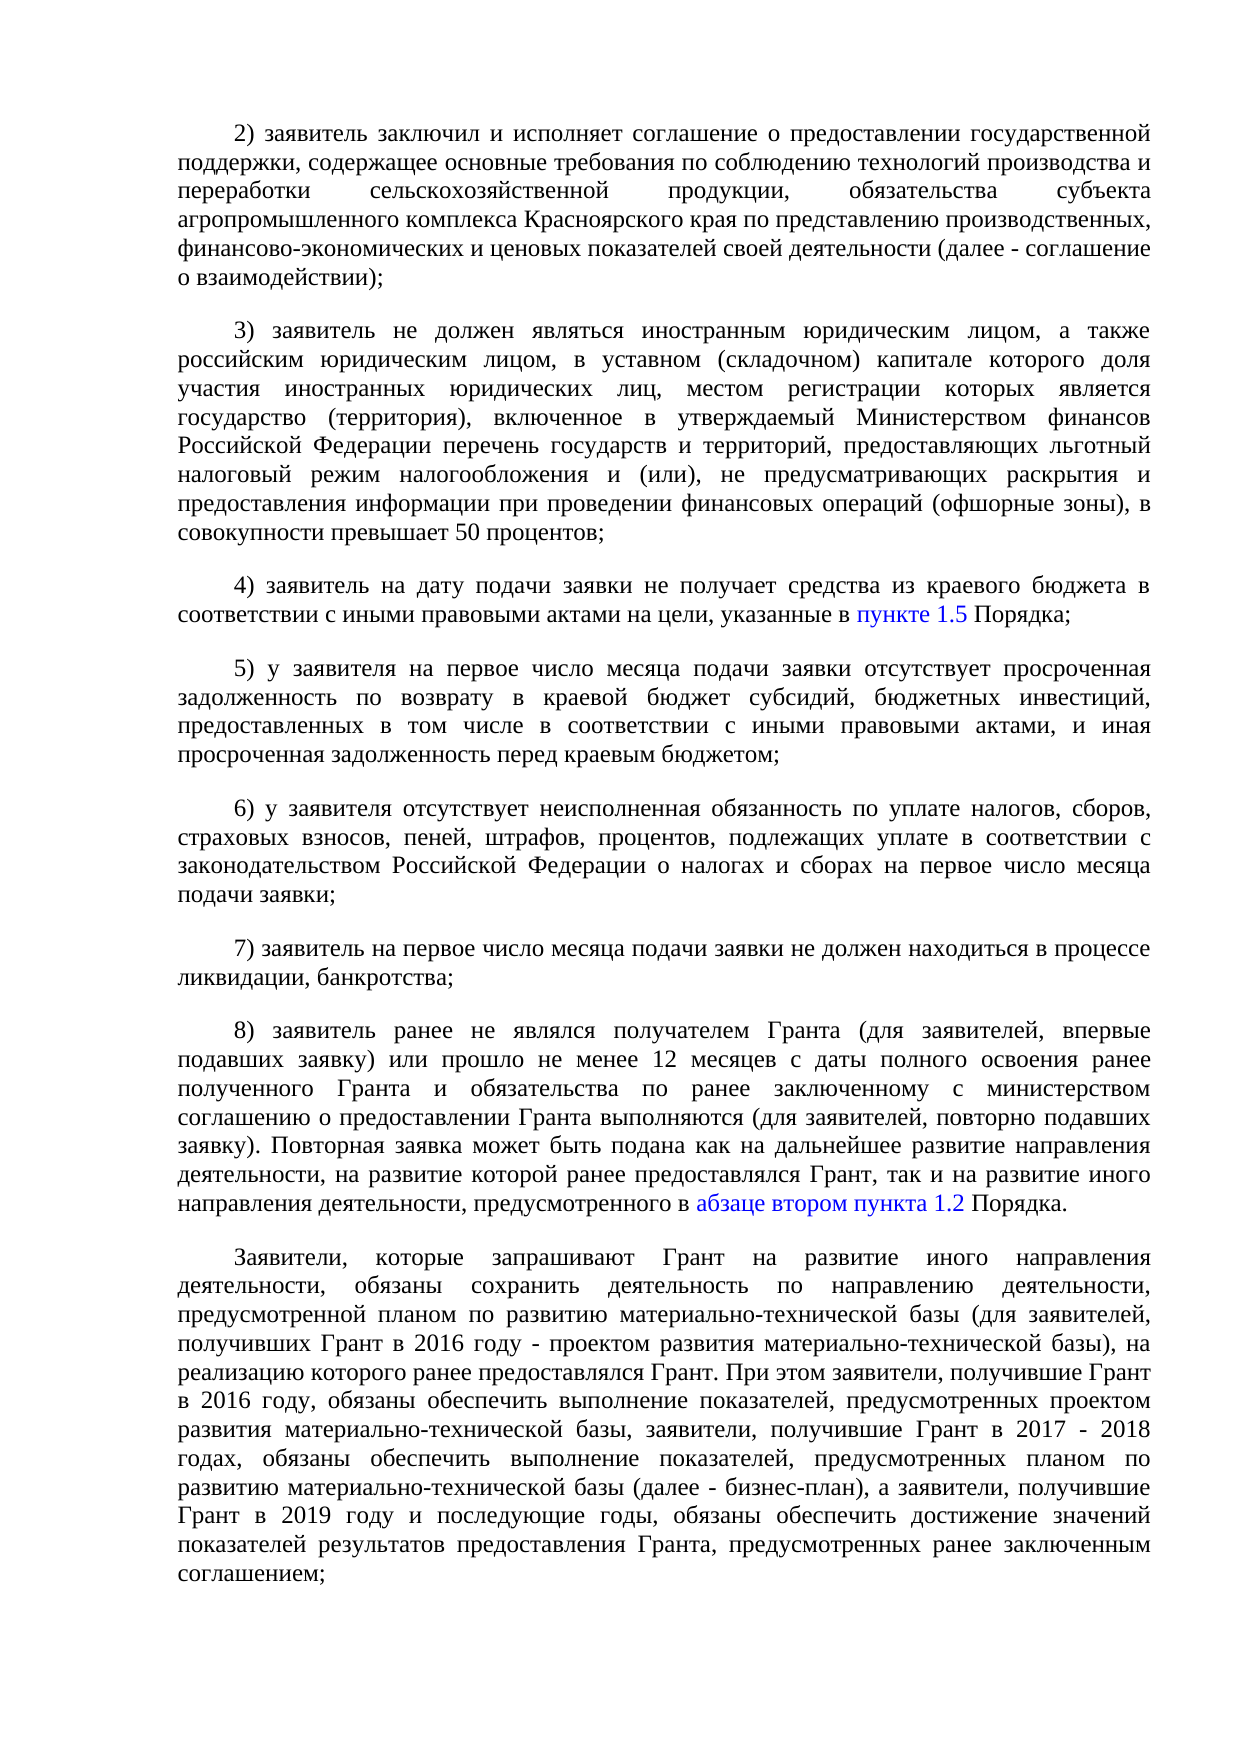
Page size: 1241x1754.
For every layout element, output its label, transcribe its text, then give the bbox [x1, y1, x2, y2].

text 4) заявитель на дату подачи заявки не получает средства из краевого бюджета в соответствии с иными правовыми актами на цели, указанные в пункте 1.5 Порядка; [177, 571, 1152, 628]
text 6) у заявителя отсутствует неисполненная обязанность по уплате налогов, сборов, страховых взносов, пеней, штрафов, процентов, подлежащих уплате в соответствии с законодательством Российской Федерации о налогах и сборах на первое число месяца подачи заявки; [177, 793, 1152, 908]
text 3) заявитель не должен являться иностранным юридическим лицом, а также российским юридическим лицом, в уставном (складочном) капитале которого доля участия иностранных юридических лиц, местом регистрации которых является государство (территория), включенное в утверждаемый Министерством финансов Российской Федерации перечень государств и территорий, предоставляющих льготный налоговый режим налогообложения и (или), не предусматривающих раскрытия и предоставления информации при проведении финансовых операций (офшорные зоны), в совокупности превышает 50 процентов; [177, 316, 1152, 546]
text 2) заявитель заключил и исполняет соглашение о предоставлении государственной поддержки, содержащее основные требования по соблюдению технологий производства и переработки сельскохозяйственной продукции, обязательства субъекта агропромышленного комплекса Красноярского края по представлению производственных, финансово-экономических и ценовых показателей своей деятельности (далее - соглашение о взаимодействии); [177, 118, 1152, 291]
text Заявители, которые запрашивают Грант на развитие иного направления деятельности, обязаны сохранить деятельность по направлению деятельности, предусмотренной планом по развитию материально-технической базы (для заявителей, получивших Грант в 2016 году - проектом развития материально-технической базы), на реализацию которого ранее предоставлялся Грант. При этом заявители, получившие Грант в 2016 году, обязаны обеспечить выполнение показателей, предусмотренных проектом развития материально-технической базы, заявители, получившие Грант в 2017 - 2018 годах, обязаны обеспечить выполнение показателей, предусмотренных планом по развитию материально-технической базы (далее - бизнес-план), а заявители, получившие Грант в 2019 году и последующие годы, обязаны обеспечить достижение значений показателей результатов предоставления Гранта, предусмотренных ранее заключенным соглашением; [177, 1242, 1152, 1587]
text 5) у заявителя на первое число месяца подачи заявки отсутствует просроченная задолженность по возврату в краевой бюджет субсидий, бюджетных инвестиций, предоставленных в том числе в соответствии с иными правовыми актами, и иная просроченная задолженность перед краевым бюджетом; [177, 653, 1152, 768]
text 7) заявитель на первое число месяца подачи заявки не должен находиться в процессе ликвидации, банкротства; [177, 933, 1152, 991]
text 8) заявитель ранее не являлся получателем Гранта (для заявителей, впервые подавших заявку) или прошло не менее 12 месяцев с даты полного освоения ранее полученного Гранта и обязательства по ранее заключенному с министерством соглашению о предоставлении Гранта выполняются (для заявителей, повторно подавших заявку). Повторная заявка может быть подана как на дальнейшее развитие направления деятельности, на развитие которой ранее предоставлялся Грант, так и на развитие иного направления деятельности, предусмотренного в абзаце втором пункта 1.2 Порядка. [177, 1016, 1152, 1217]
